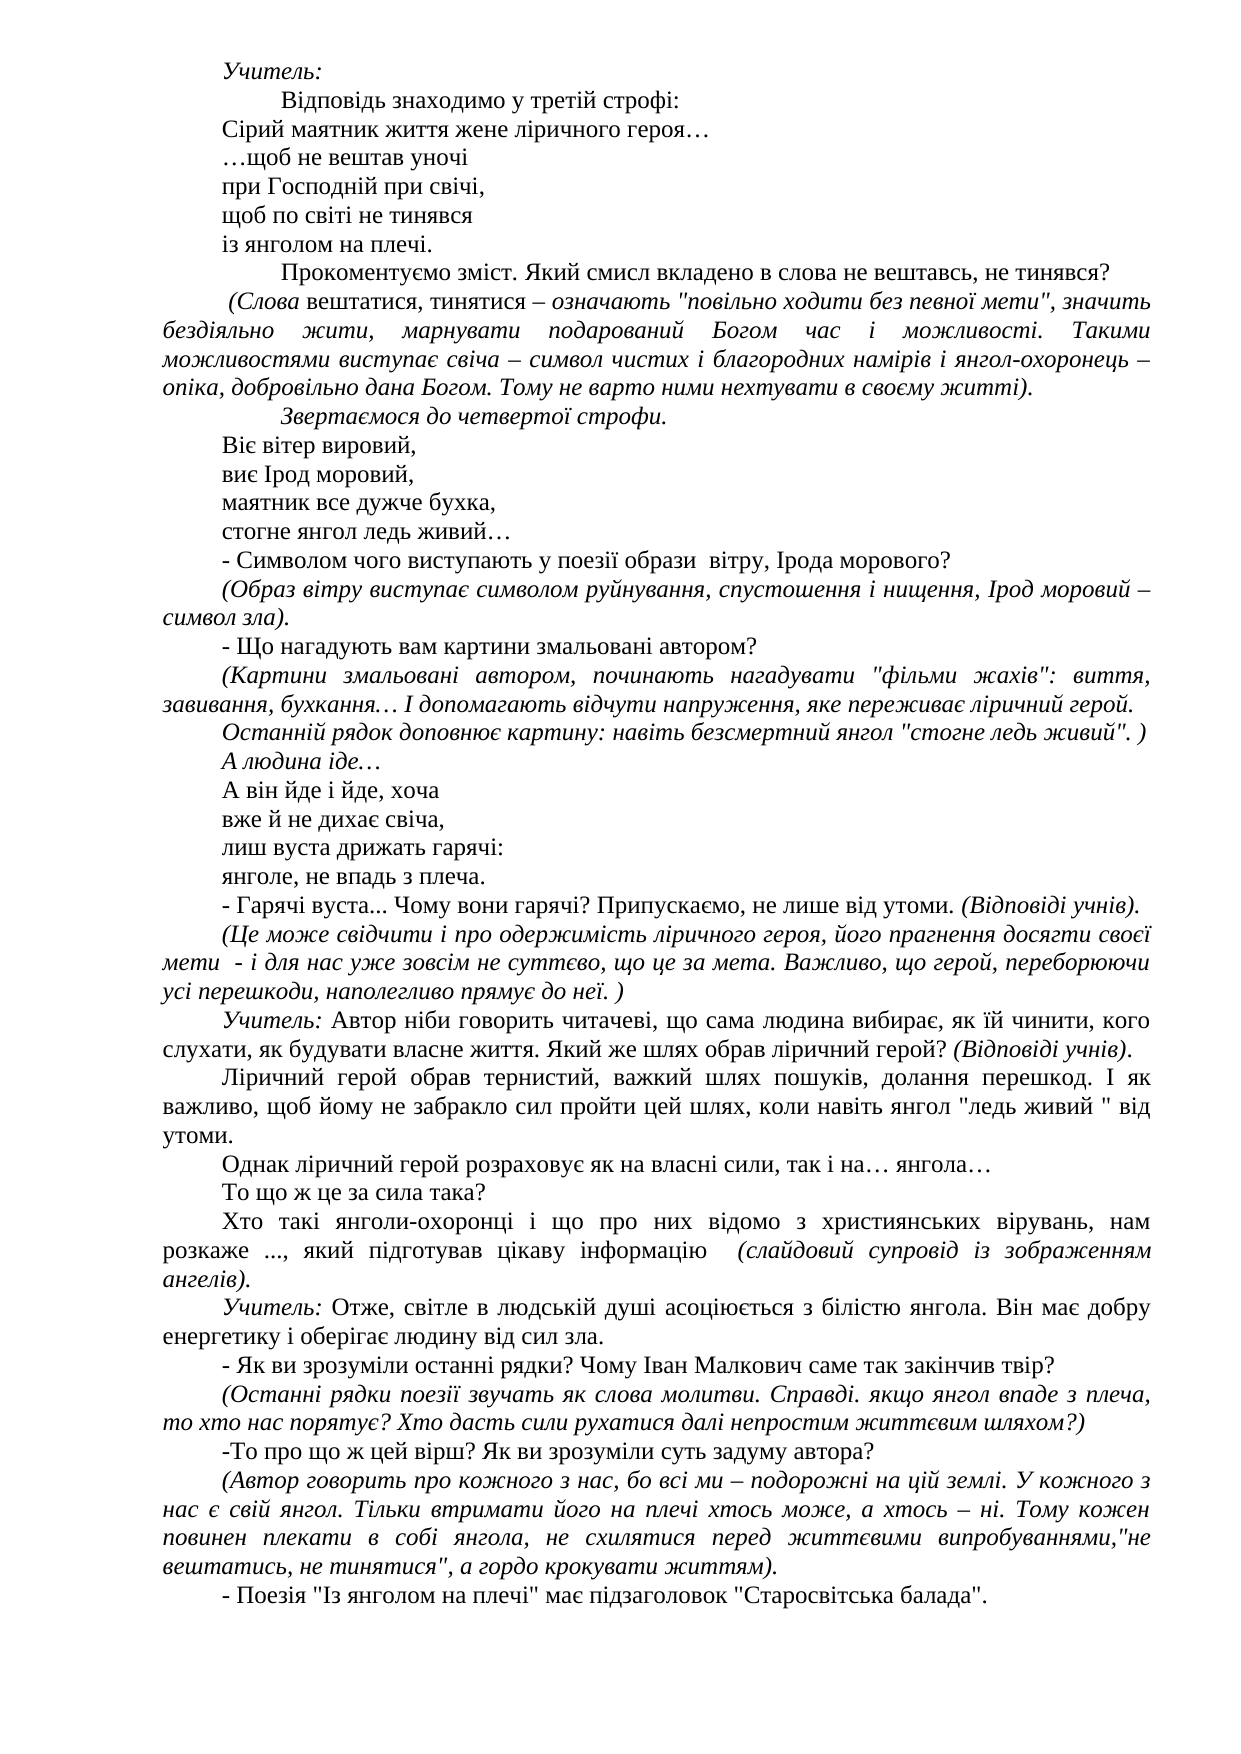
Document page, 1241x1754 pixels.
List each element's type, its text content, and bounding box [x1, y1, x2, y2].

text Останній рядок доповнює картину: навіть безсмертний янгол "стогне ледь живий". ) [165, 717, 1152, 746]
text Ліричний герой обрав тернистий, важкий шлях пошуків, долання перешкод. І як важливо, щоб йому не забракло сил пройти цей шлях, коли навіть янгол "ледь живий " від утоми. [162, 1062, 1152, 1149]
text Учитель: [162, 56, 1152, 85]
text -То про що ж цей вірш? Як ви зрозуміли суть задуму автора? [162, 1436, 1152, 1465]
text (Образ вітру виступає символом руйнування, спустошення і нищення, Ірод моровий – символ зла). [162, 574, 1152, 631]
text Учитель: Отже, світле в людській душі асоціюється з білістю янгола. Він має добру енергетику і оберігає людину від сил зла. [162, 1292, 1152, 1350]
text (Це може свідчити і про одержимість ліричного героя, його прагнення досягти своєї мети - і для нас уже зовсім не суттєво, що це за мета. Важливо, що герой, переборюючи усі перешкоди, наполегливо прямує до неї. ) [162, 919, 1152, 1005]
text (Картини змальовані автором, починають нагадувати "фільми жахів": виття, завивання, бухкання… І допомагають відчути напруження, яке переживає ліричний герой. [162, 660, 1152, 717]
text - Поезія "Із янголом на плечі" має підзаголовок "Старосвітська балада". [162, 1580, 1152, 1609]
text - Гарячі вуста... Чому вони гарячі? Припускаємо, не лише від утоми. (Відповіді учнів). [222, 890, 1152, 919]
text То що ж це за сила така? [162, 1177, 1152, 1206]
text (Останні рядки поезії звучать як слова молитви. Справді. якщо янгол впаде з плеча, то хто нас порятує? Хто дасть сили рухатися далі непростим життєвим шляхом?) [162, 1379, 1152, 1436]
text Звертаємося до четвертої строфи. [222, 401, 1152, 430]
text (Слова вештатися, тинятися – означають "повільно ходити без певної мети", значить бездіяльно жити, марнувати подарований Богом час і можливості. Такими можливостями виступає свіча – символ чистих і благородних намірів і янгол-охоронець – опіка, добровільно дана Богом. Тому не варто ними нехтувати в своєму житті). [162, 286, 1152, 401]
text Хто такі янголи-охоронці і що про них відомо з християнських вірувань, нам розкаже ..., який підготував цікаву інформацію (слайдовий супровід із зображенням ангелів). [162, 1206, 1152, 1292]
text - Символом чого виступають у поезії образи вітру, Ірода морового? [162, 545, 1152, 574]
text …щоб не вештав уночі при Господній при свічі, щоб по світі не тинявся із янголом на плечі. [222, 142, 1152, 257]
text Відповідь знаходимо у третій строфі: [222, 85, 1152, 114]
text янголе, не впадь з плеча. [222, 861, 1152, 890]
text - Що нагадують вам картини змальовані автором? [162, 631, 1152, 660]
text Прокоментуємо зміст. Який смисл вкладено в слова не вештавсь, не тинявся? [222, 257, 1152, 286]
text Сірий маятник життя жене ліричного героя… [222, 114, 1152, 142]
text Однак ліричний герой розраховує як на власні сили, так і на… янгола… [162, 1149, 1152, 1177]
text А людина іде… [165, 746, 1152, 775]
text - Як ви зрозуміли останні рядки? Чому Іван Малкович саме так закінчив твір? [162, 1350, 1152, 1379]
text Учитель: Автор ніби говорить читачеві, що сама людина вибирає, як їй чинити, кого слухати, як будувати власне життя. Який же шлях обрав ліричний герой? (Відповіді учнів). [162, 1005, 1152, 1062]
text А він йде і йде, хоча вже й не дихає свіча, лиш вуста дрижать гарячі: [222, 775, 1152, 861]
text Віє вітер вировий, виє Ірод моровий, маятник все дужче бухка, стогне янгол ледь живий… [222, 430, 1152, 545]
text (Автор говорить про кожного з нас, бо всі ми – подорожні на цій землі. У кожного з нас є свій янгол. Тільки втримати його на плечі хтось може, а хтось – ні. Тому кожен повинен плекати в собі янгола, не схилятися перед життєвими випробуваннями,"не вештатись, не тинятися", а гордо крокувати життям). [162, 1465, 1152, 1580]
